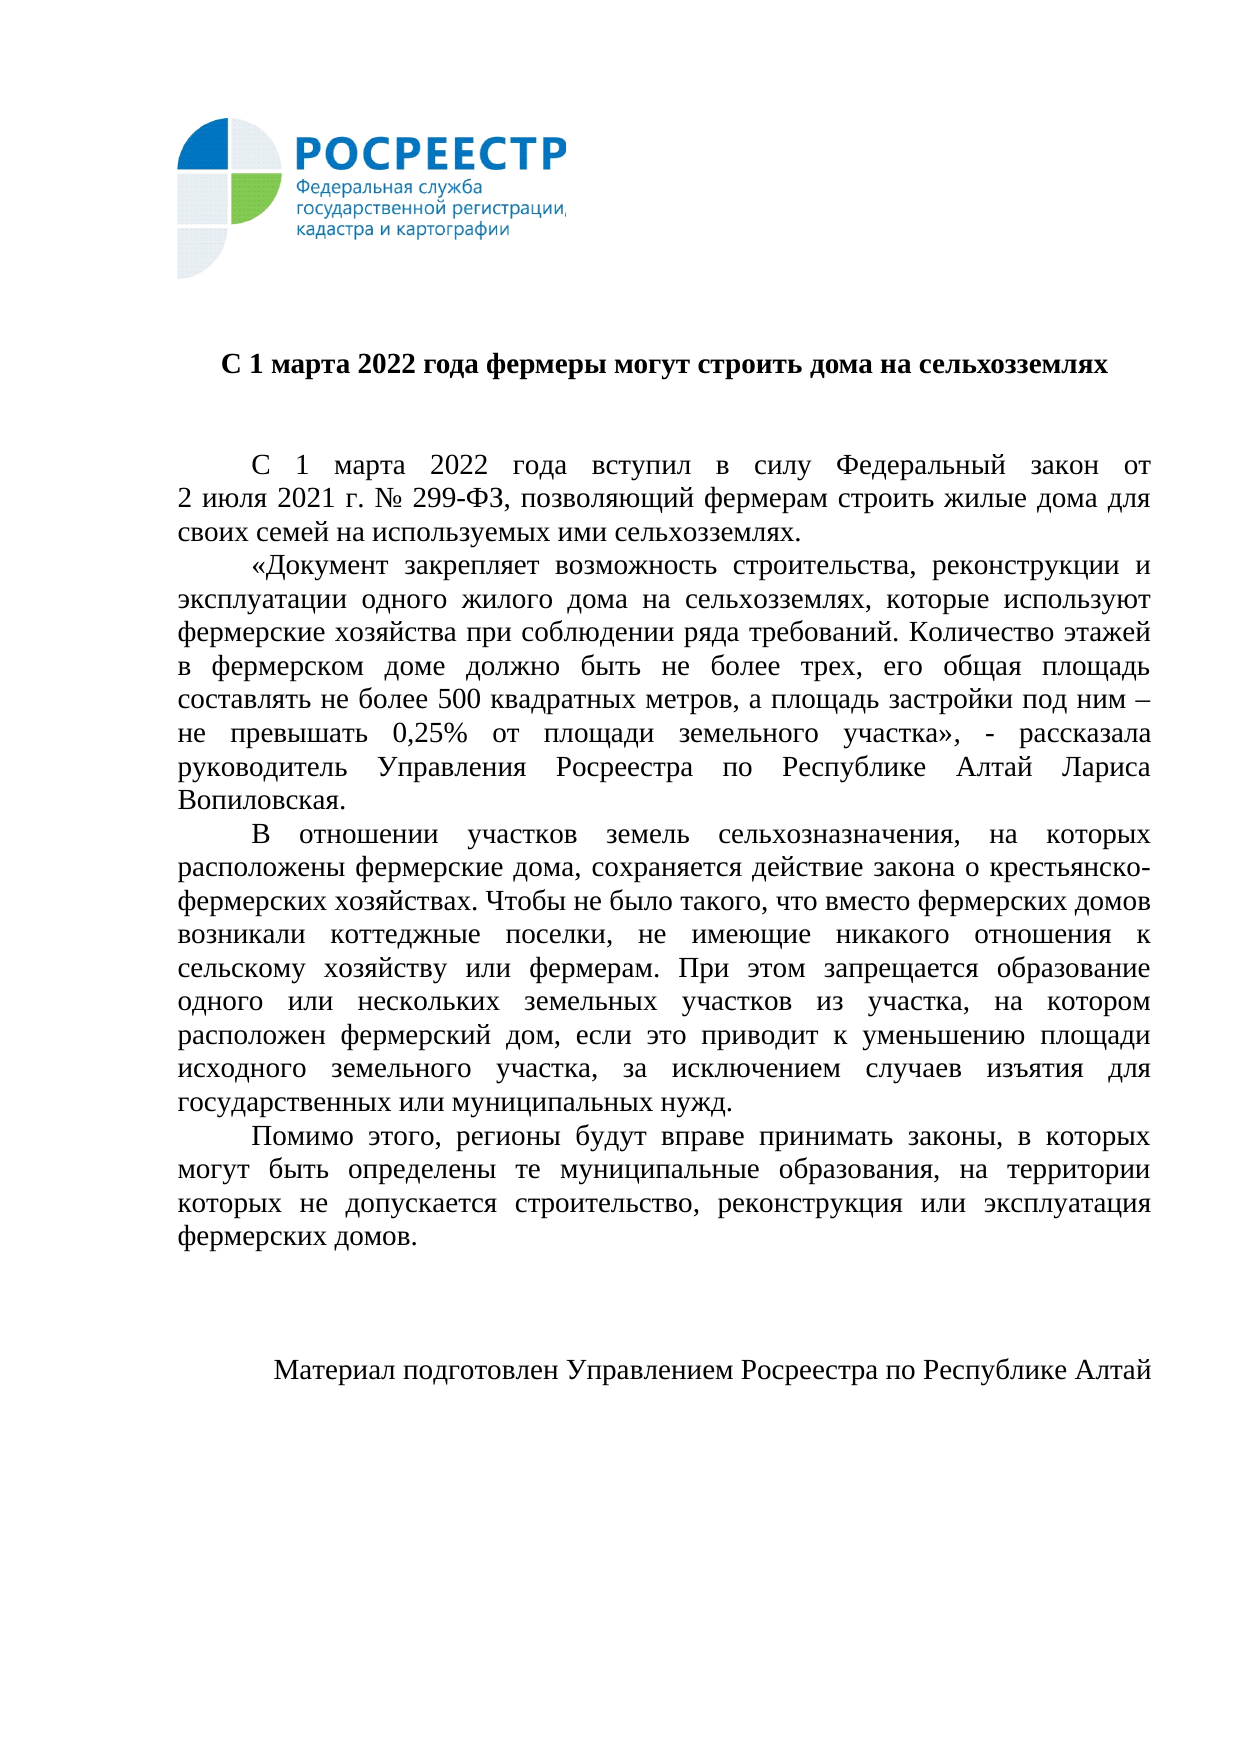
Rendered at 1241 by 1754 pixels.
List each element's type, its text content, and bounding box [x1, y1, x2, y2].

text «Документ закрепляет возможность строительства, реконструкции и эксплуатации одного жилого дома на сельхозземлях, которые используют фермерские хозяйства при соблюдении ряда требований. Количество этажей в фермерском доме должно быть не более трех, его общая площадь составлять не более 500 квадратных метров, а площадь застройки под ним – не превышать 0,25% от площади земельного участка», - рассказала руководитель Управления Росреестра по Республике Алтай Лариса Вопиловская. [177, 547, 1152, 816]
text В отношении участков земель сельхозназначения, на которых расположены фермерские дома, сохраняется действие закона о крестьянско-фермерских хозяйствах. Чтобы не было такого, что вместо фермерских домов возникали коттеджные поселки, не имеющие никакого отношения к сельскому хозяйству или фермерам. При этом запрещается образование одного или нескольких земельных участков из участка, на котором расположен фермерский дом, если это приводит к уменьшению площади исходного земельного участка, за исключением случаев изъятия для государственных или муниципальных нужд. [177, 816, 1152, 1118]
text Материал подготовлен Управлением Росреестра по Республике Алтай [177, 1352, 1152, 1386]
picture [177, 118, 567, 279]
text С 1 марта 2022 года вступил в силу Федеральный закон от 2 июля 2021 г. № 299-ФЗ, позволяющий фермерам строить жилые дома для своих семей на используемых ими сельхозземлях. [177, 447, 1152, 547]
text Помимо этого, регионы будут вправе принимать законы, в которых могут быть определены те муниципальные образования, на территории которых не допускается строительство, реконструкция или эксплуатация фермерских домов. [177, 1118, 1152, 1252]
text С 1 марта 2022 года фермеры могут строить дома на сельхозземлях [177, 346, 1152, 380]
